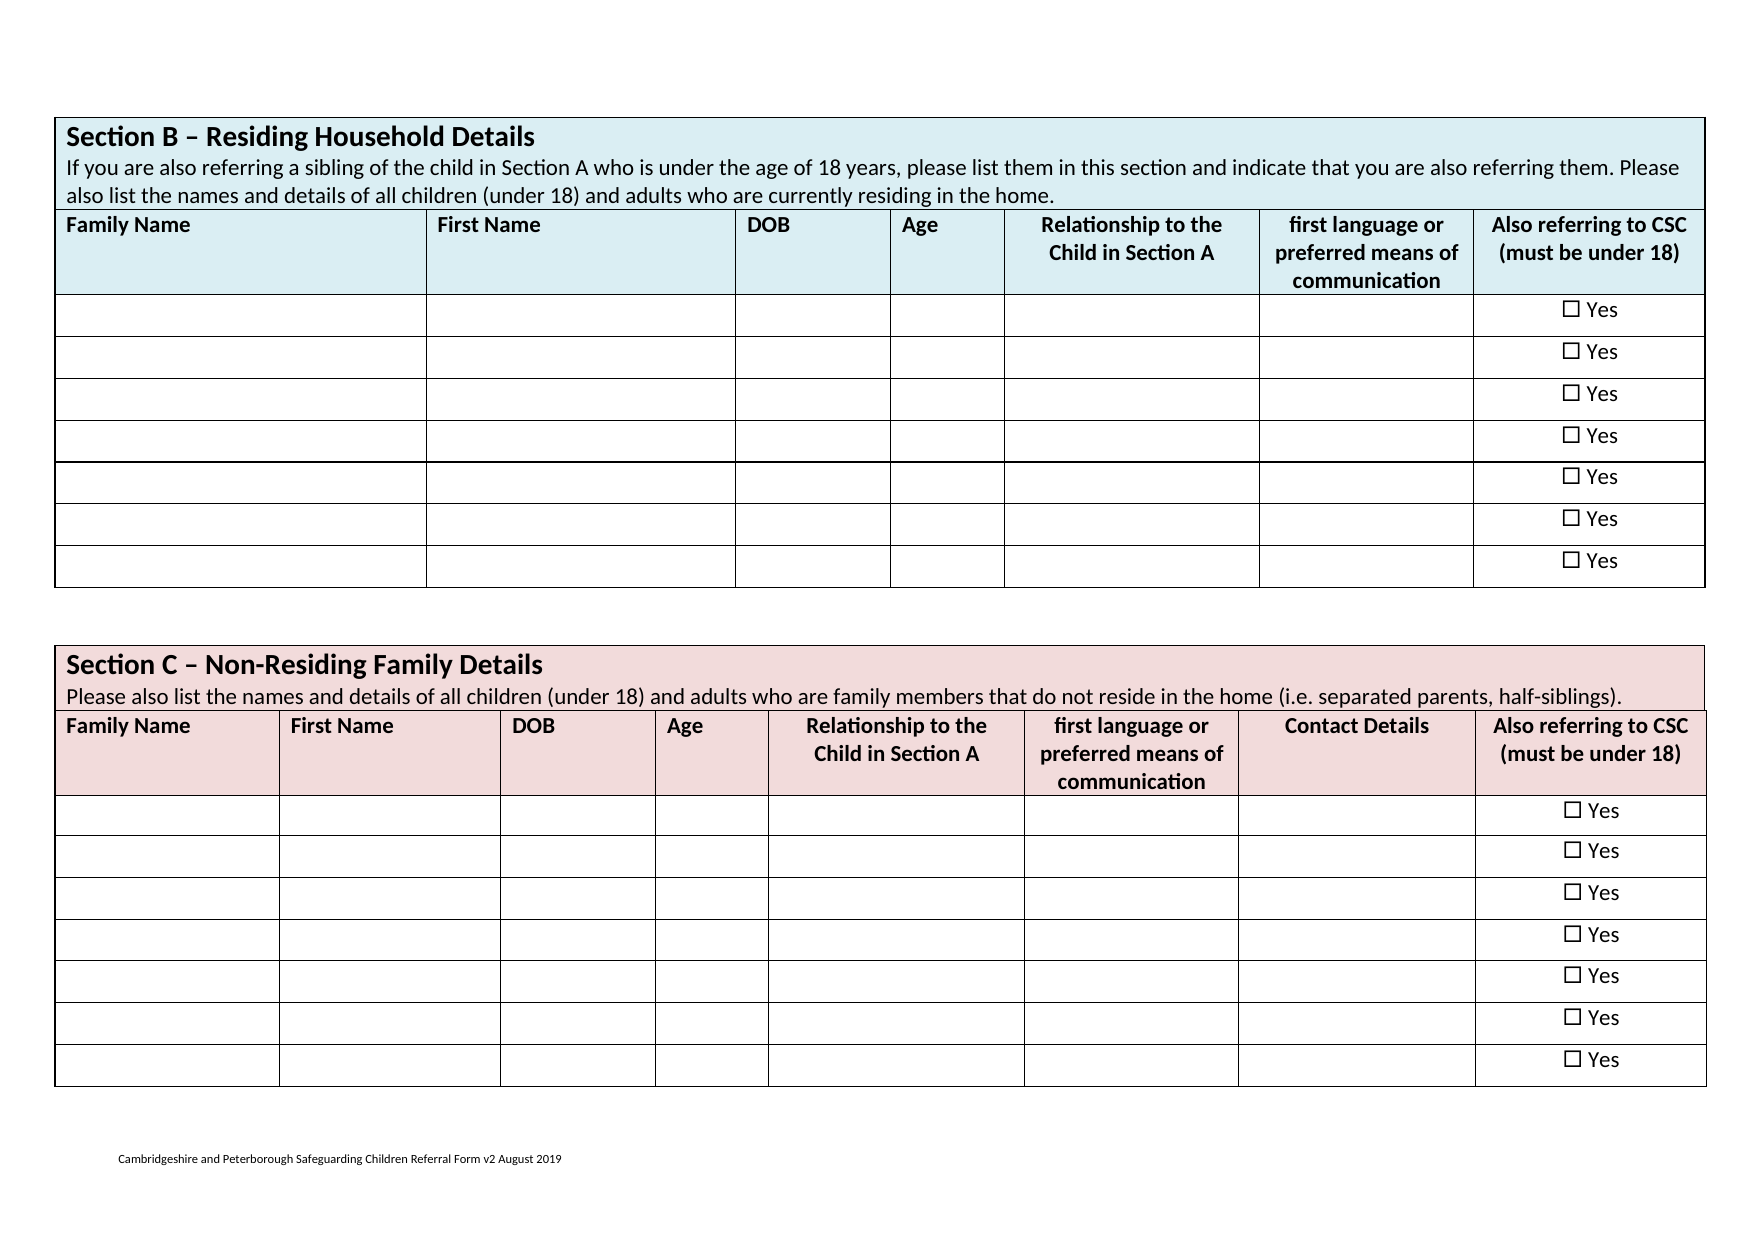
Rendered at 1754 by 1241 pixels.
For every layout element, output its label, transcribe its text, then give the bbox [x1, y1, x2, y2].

table_cell [501, 1003, 655, 1044]
table_cell [736, 463, 890, 503]
table_cell [1005, 463, 1259, 503]
table_cell Yes [1476, 1045, 1706, 1086]
table_cell [56, 836, 279, 877]
table_cell [1260, 295, 1473, 336]
table_cell [56, 421, 426, 461]
table_cell [427, 337, 735, 378]
table_cell [891, 295, 1004, 336]
table_cell Yes [1474, 337, 1704, 378]
table_cell [656, 796, 768, 835]
table_cell First Name [280, 711, 500, 795]
table_cell [1239, 836, 1475, 877]
table_cell [280, 836, 500, 877]
table_cell [280, 796, 500, 835]
table_cell [56, 920, 279, 960]
table_cell [427, 421, 735, 461]
table_cell Yes [1476, 961, 1706, 1002]
table_cell [280, 961, 500, 1002]
table_cell [1005, 421, 1259, 461]
table_cell [736, 379, 890, 420]
table_cell [769, 1045, 1024, 1086]
table_cell Age [891, 210, 1004, 294]
table_cell DOB [736, 210, 890, 294]
table_cell Also referring to CSC (must be under 18) [1474, 210, 1704, 294]
table_cell [1239, 1003, 1475, 1044]
table_cell [427, 546, 735, 587]
table_cell [1239, 961, 1475, 1002]
table_cell [769, 878, 1024, 919]
table_cell [769, 796, 1024, 835]
table_cell [891, 504, 1004, 545]
table_cell Age [656, 711, 768, 795]
table_cell First Name [427, 210, 735, 294]
table_cell [56, 1003, 279, 1044]
table_cell [769, 836, 1024, 877]
table_cell Yes [1476, 878, 1706, 919]
table_cell [501, 1045, 655, 1086]
table_cell Yes [1474, 421, 1704, 461]
table_cell [1005, 546, 1259, 587]
table_cell [1260, 463, 1473, 503]
table_cell [656, 920, 768, 960]
table_cell [891, 379, 1004, 420]
table_cell [280, 1003, 500, 1044]
table_cell [736, 421, 890, 461]
table_cell [1025, 836, 1238, 877]
table_cell Yes [1474, 463, 1704, 503]
table_cell [891, 546, 1004, 587]
table_cell Yes [1476, 796, 1706, 835]
table_cell [1260, 546, 1473, 587]
table_cell [769, 961, 1024, 1002]
table_cell [1239, 1045, 1475, 1086]
table_cell [656, 836, 768, 877]
table_cell Yes [1474, 379, 1704, 420]
table_cell [280, 1045, 500, 1086]
table_cell Family Name [56, 711, 279, 795]
table_cell [1239, 796, 1475, 835]
table_cell [891, 421, 1004, 461]
table_cell [1025, 1045, 1238, 1086]
table_cell [427, 295, 735, 336]
table_cell [427, 463, 735, 503]
table_cell first language or preferred means of communication [1260, 210, 1473, 294]
table_cell [427, 504, 735, 545]
table_cell [56, 337, 426, 378]
table_cell [769, 1003, 1024, 1044]
table_header Section C – Non-Residing Family Details Please also list the names and details of all children (under 18) and adults who are family members that do not reside in the home (i.e. separated parents, half-siblings). [56, 646, 1704, 710]
table_cell [56, 878, 279, 919]
table_cell Yes [1476, 836, 1706, 877]
table_cell [56, 546, 426, 587]
table_cell [891, 337, 1004, 378]
table_cell [736, 546, 890, 587]
table_cell Relationship to the Child in Section A [769, 711, 1024, 795]
table_cell [501, 878, 655, 919]
table_cell [1025, 878, 1238, 919]
table_cell [1005, 337, 1259, 378]
table_cell [501, 796, 655, 835]
table_cell [501, 836, 655, 877]
table_cell Contact Details [1239, 711, 1475, 795]
table_cell [1025, 961, 1238, 1002]
table_cell [501, 920, 655, 960]
table_cell [656, 1045, 768, 1086]
table_cell [656, 878, 768, 919]
table_cell DOB [501, 711, 655, 795]
table_cell Yes [1474, 295, 1704, 336]
table_cell Yes [1476, 920, 1706, 960]
table_cell [1025, 920, 1238, 960]
table_cell [1025, 1003, 1238, 1044]
table_cell [427, 379, 735, 420]
table_cell [656, 961, 768, 1002]
table_cell [56, 504, 426, 545]
table_cell Relationship to the Child in Section A [1005, 210, 1259, 294]
table_cell [56, 295, 426, 336]
table_cell [280, 878, 500, 919]
table_cell Yes [1474, 504, 1704, 545]
table_cell [1260, 421, 1473, 461]
table_cell first language or preferred means of communication [1025, 711, 1238, 795]
table_cell [1005, 379, 1259, 420]
table_cell [1239, 878, 1475, 919]
table_cell [1260, 504, 1473, 545]
table_cell Also referring to CSC (must be under 18) [1476, 711, 1706, 795]
table_cell [1260, 337, 1473, 378]
table_header Section B – Residing Household Details If you are also referring a sibling of the child in Section A who is under the age of 18 years, please list them in this section and indicate that you are also referring them. Please also list the names and details of all children (under 18) and adults who are currently residing in the home. [56, 118, 1704, 209]
table_cell [501, 961, 655, 1002]
table_cell Family Name [56, 210, 426, 294]
table_cell [1239, 920, 1475, 960]
table_cell [1260, 379, 1473, 420]
table_cell [891, 463, 1004, 503]
table_cell [56, 463, 426, 503]
table_cell [56, 1045, 279, 1086]
table_cell [1005, 504, 1259, 545]
table_cell Yes [1476, 1003, 1706, 1044]
table_cell [280, 920, 500, 960]
table_cell [769, 920, 1024, 960]
table_cell [1005, 295, 1259, 336]
table_cell [56, 379, 426, 420]
table_cell [736, 504, 890, 545]
table_cell Yes [1474, 546, 1704, 587]
table_cell [1025, 796, 1238, 835]
table_cell [56, 796, 279, 835]
table_cell [56, 961, 279, 1002]
table_cell [736, 337, 890, 378]
table_cell [736, 295, 890, 336]
table_cell [656, 1003, 768, 1044]
